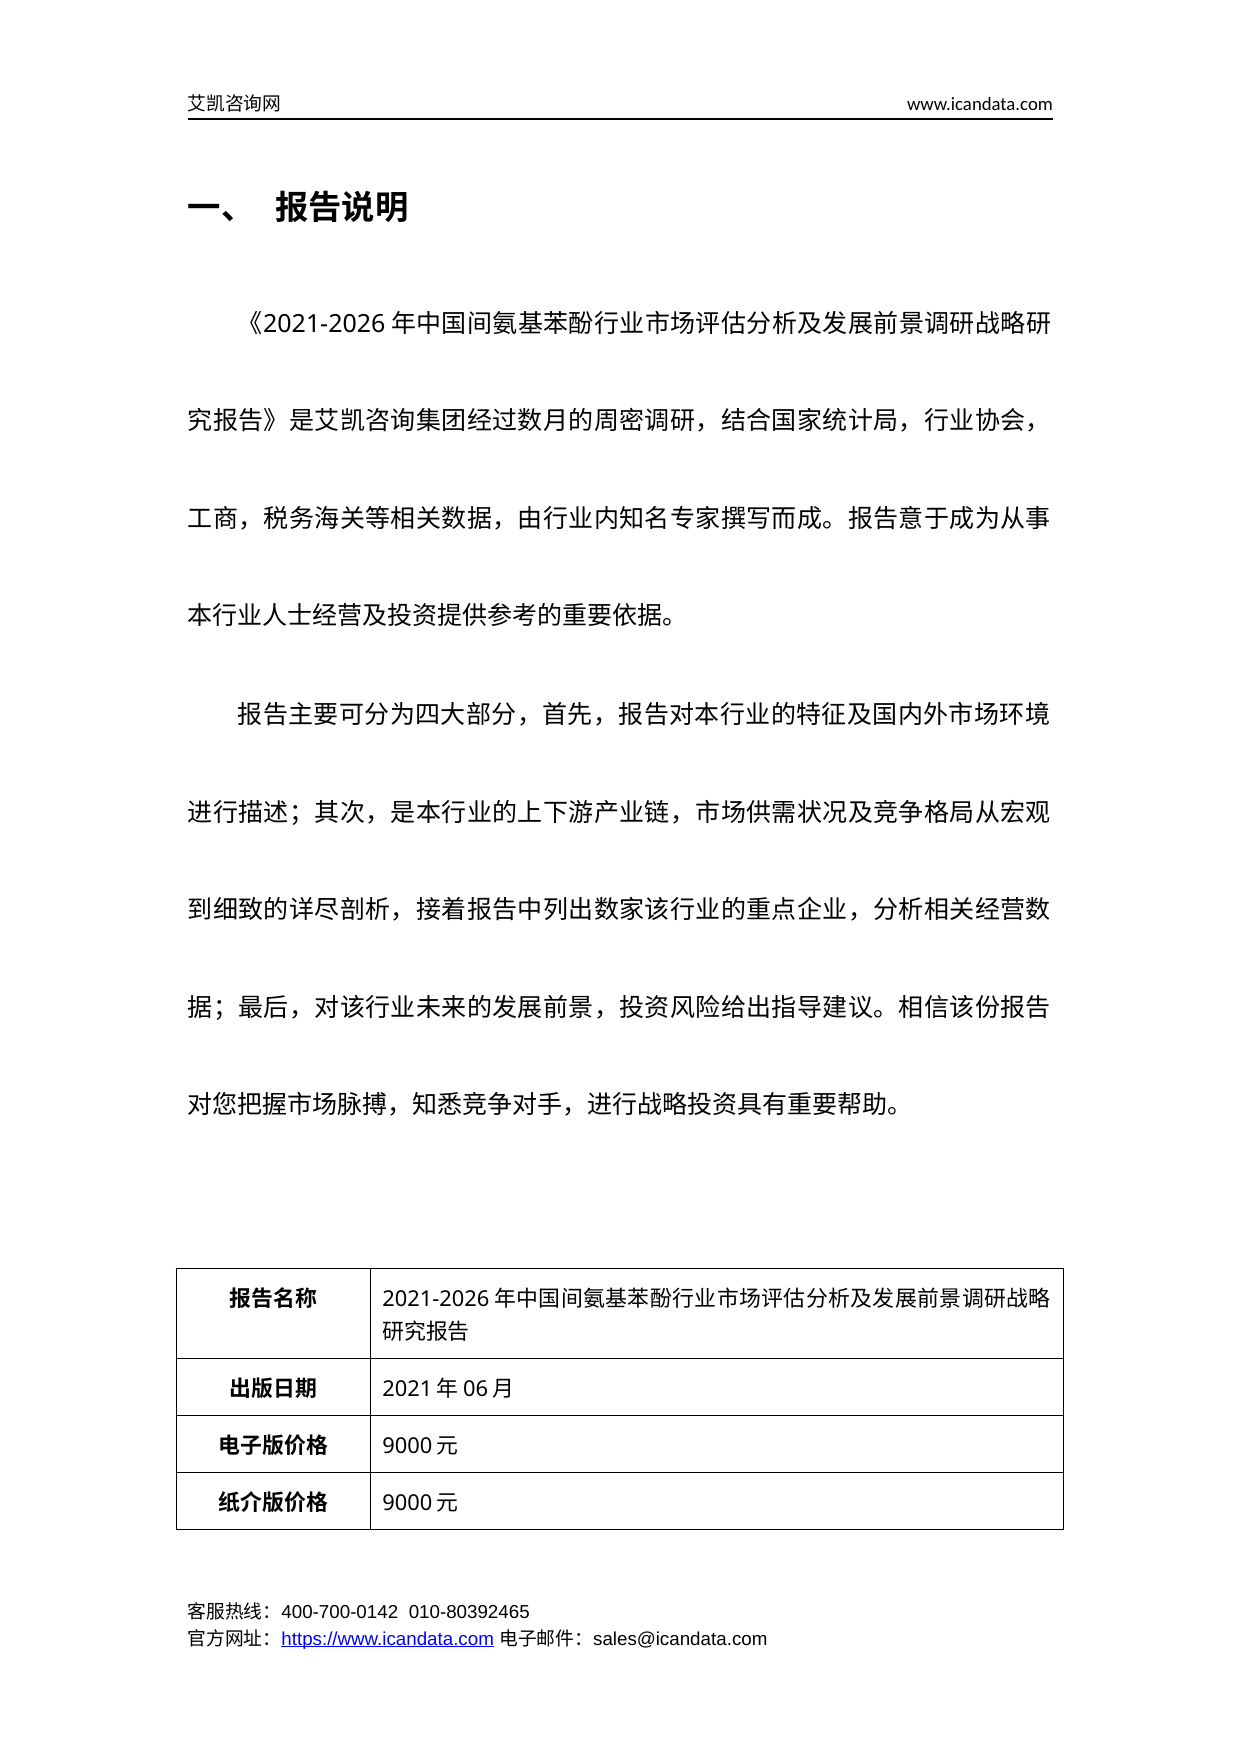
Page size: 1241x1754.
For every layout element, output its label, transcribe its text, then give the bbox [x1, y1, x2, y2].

text 报告主要可分为四大部分，首先，报告对本行业的特征及国内外市场环境进行描述；其次，是本行业的上下游产业链，市场供需状况及竞争格局从宏观到细致的详尽剖析，接着报告中列出数家该行业的重点企业，分析相关经营数据；最后，对该行业未来的发展前景，投资风险给出指导建议。相信该份报告对您把握市场脉搏，知悉竞争对手，进行战略投资具有重要帮助。 [187, 681, 1053, 1136]
text 《2021-2026年中国间氨基苯酚行业市场评估分析及发展前景调研战略研究报告》是艾凯咨询集团经过数月的周密调研，结合国家统计局，行业协会，工商，税务海关等相关数据，由行业内知名专家撰写而成。报告意于成为从事本行业人士经营及投资提供参考的重要依据。 [187, 289, 1053, 646]
table_cell 纸介版价格 [177, 1473, 370, 1529]
table_cell 出版日期 [177, 1359, 370, 1415]
table_header 2021-2026年中国间氨基苯酚行业市场评估分析及发展前景调研战略研究报告 [371, 1269, 1063, 1358]
table_header 报告名称 [177, 1269, 370, 1358]
table_cell 9000元 [371, 1473, 1063, 1529]
table_cell 电子版价格 [177, 1416, 370, 1472]
table_cell 2021年06月 [371, 1359, 1063, 1415]
table_cell 9000元 [371, 1416, 1063, 1472]
subtitle 报告说明 [187, 172, 1053, 237]
